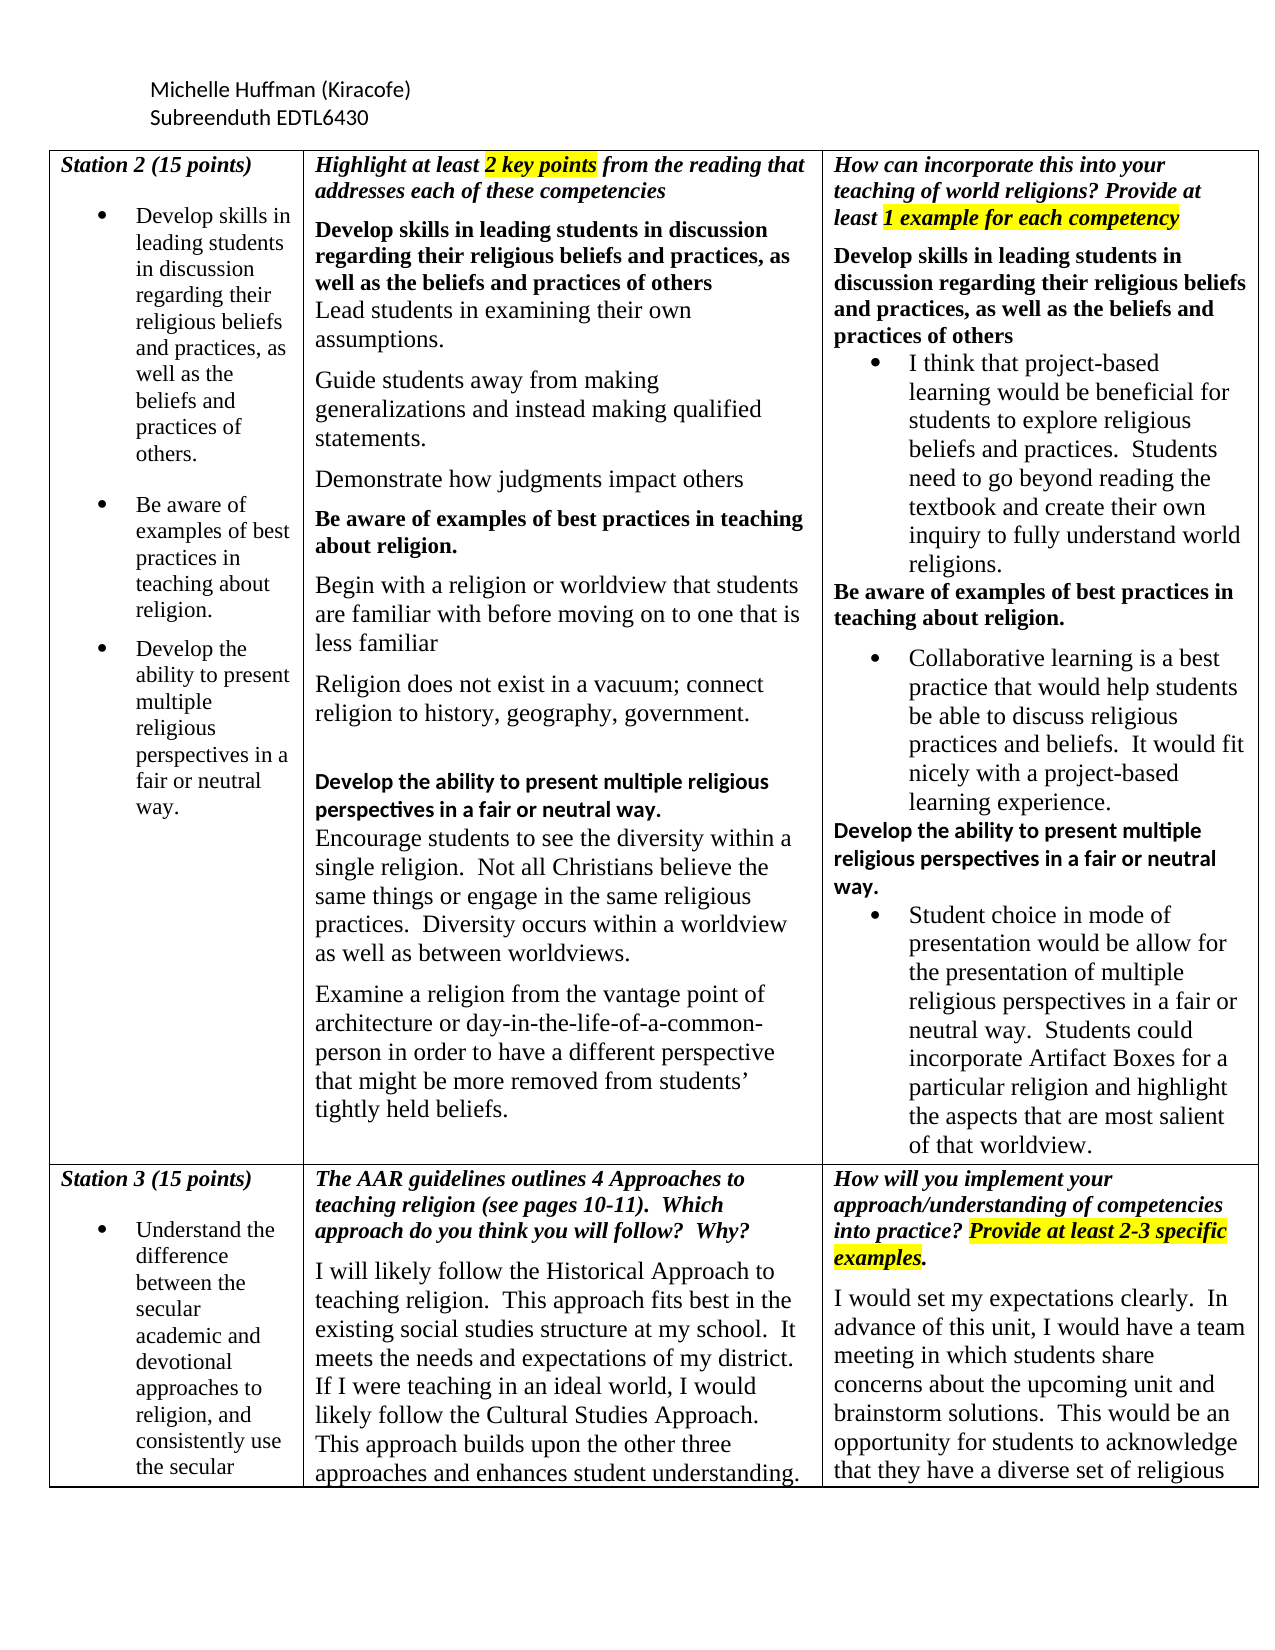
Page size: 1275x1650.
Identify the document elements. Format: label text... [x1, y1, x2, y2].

table_cell How can incorporate this into your teaching of world religions? Provide at least 1 example for each competency Develop skills in leading students in discussion regarding their religious beliefs and practices, as well as the beliefs and practices of others I think that project-based learning would be beneficial for students to explore religious beliefs and practices. Students need to go beyond reading the textbook and create their own inquiry to fully understand world religions. Be aware of examples of best practices in teaching about religion. Collaborative learning is a best practice that would help students be able to discuss religious practices and beliefs. It would fit nicely with a project-based learning experience. Develop the ability to present multiple religious perspectives in a fair or neutral way. Student choice in mode of presentation would be allow for the presentation of multiple religious perspectives in a fair or neutral way. Students could incorporate Artifact Boxes for a particular religion and highlight the aspects that are most salient of that worldview. [823, 151, 1258, 1164]
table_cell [823, 1165, 1258, 1486]
table_cell Highlight at least 2 key points from the reading that addresses each of these competencies Develop skills in leading students in discussion regarding their religious beliefs and practices, as well as the beliefs and practices of others Lead students in examining their own assumptions. Guide students away from making generalizations and instead making qualified statements. Demonstrate how judgments impact others Be aware of examples of best practices in teaching about religion. Begin with a religion or worldview that students are familiar with before moving on to one that is less familiar Religion does not exist in a vacuum; connect religion to history, geography, government. Develop the ability to present multiple religious perspectives in a fair or neutral way. Encourage students to see the diversity within a single religion. Not all Christians believe the same things or engage in the same religious practices. Diversity occurs within a worldview as well as between worldviews. Examine a religion from the vantage point of architecture or day-in-the-life-of-a-common-person in order to have a different perspective that might be more removed from students’ tightly held beliefs. [304, 151, 822, 1164]
table_cell Station 2 (15 points) Develop skills in leading students in discussion regarding their religious beliefs and practices, as well as the beliefs and practices of others. Be aware of examples of best practices in teaching about religion. Develop the ability to present multiple religious perspectives in a fair or neutral way. [50, 151, 303, 1164]
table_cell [50, 1165, 303, 1486]
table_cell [304, 1165, 822, 1486]
